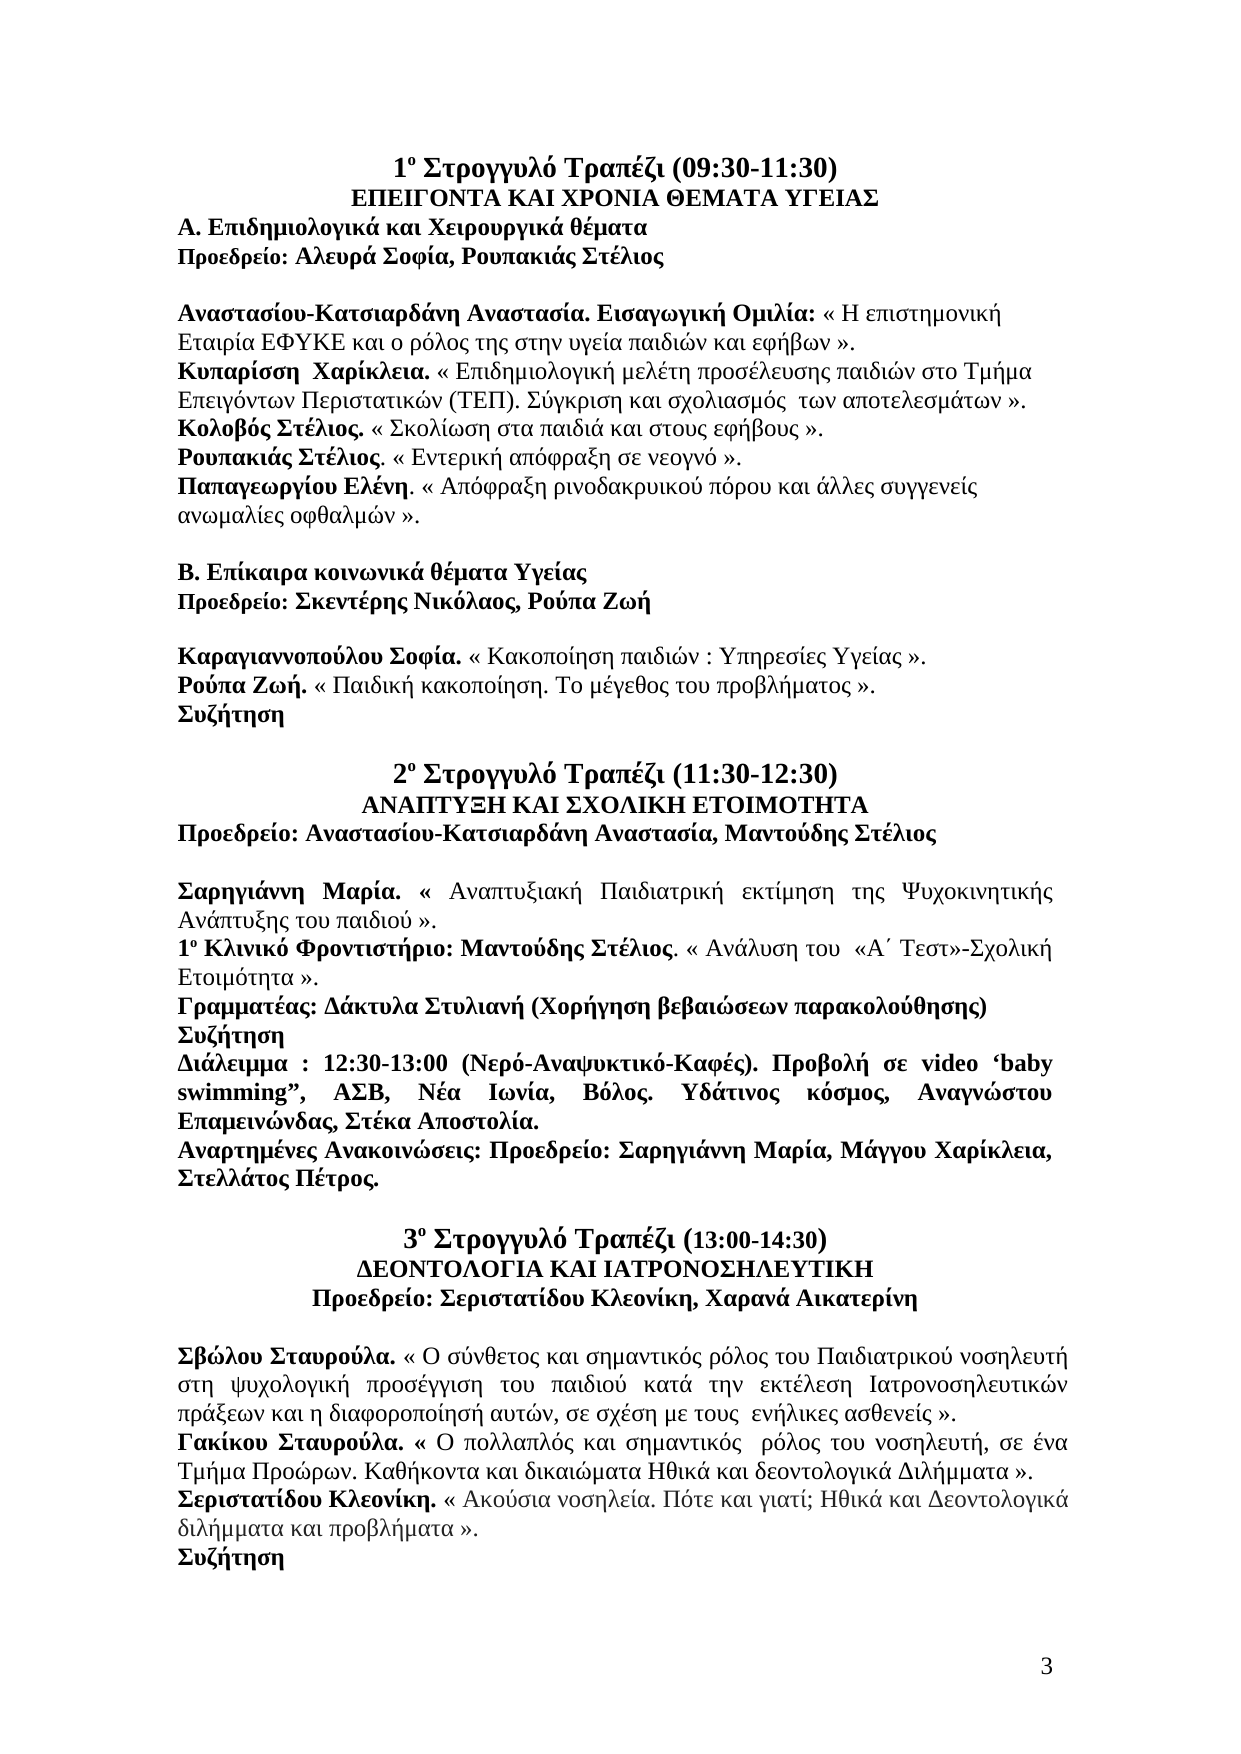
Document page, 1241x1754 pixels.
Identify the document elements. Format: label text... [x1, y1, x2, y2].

text 1ο Κλινικό Φροντιστήριο: Μαντούδης Στέλιος. « Ανάλυση του «Α΄ Τεστ»-Σχολική Ετοιμότητα ». [177, 933, 1053, 991]
text Συζήτηση [177, 1542, 1053, 1571]
text ΕΠΕΙΓΟΝΤΑ ΚΑΙ ΧΡΟΝΙΑ ΘΕΜΑΤΑ ΥΓΕΙΑΣ [177, 183, 1053, 212]
text ΑΝΑΠΤΥΞΗ ΚΑΙ ΣΧΟΛΙΚΗ ΕΤΟΙΜΟΤΗΤΑ [177, 790, 1053, 818]
text Σεριστατίδου Κλεονίκη. « Ακούσια νοσηλεία. Πότε και γιατί; Ηθικά και Δεοντολογικά διλήμματα και προβλήματα ». [177, 1484, 1069, 1542]
text 1ο Στρογγυλό Τραπέζι (09:30-11:30) [177, 150, 1053, 183]
text Προεδρείο: Αναστασίου-Κατσιαρδάνη Αναστασία, Μαντούδης Στέλιος [177, 818, 1053, 847]
text Α. Επιδημιολογικά και Χειρουργικά θέματα [177, 212, 1053, 241]
text Παπαγεωργίου Ελένη. « Απόφραξη ρινοδακρυικού πόρου και άλλες συγγενείς ανωμαλίες οφθαλμών ». [177, 471, 1053, 528]
text Γραμματέας: Δάκτυλα Στυλιανή (Χορήγηση βεβαιώσεων παρακολούθησης) [177, 991, 1053, 1020]
text Καραγιαννοπούλου Σοφία. « Κακοποίηση παιδιών : Υπηρεσίες Υγείας ». [177, 641, 1053, 670]
text Αναστασίου-Κατσιαρδάνη Αναστασία. Εισαγωγική Ομιλία: « Η επιστημονική Εταιρία ΕΦΥΚΕ και ο ρόλος της στην υγεία παιδιών και εφήβων ». [177, 298, 1053, 356]
text Προεδρείο: Αλευρά Σοφία, Ρουπακιάς Στέλιος [177, 241, 1053, 270]
text Ρουπακιάς Στέλιος. « Εντερική απόφραξη σε νεογνό ». [177, 442, 1053, 471]
text Β. Επίκαιρα κοινωνικά θέματα Υγείας [177, 557, 1053, 586]
text Σαρηγιάννη Μαρία. « Αναπτυξιακή Παιδιατρική εκτίμηση της Ψυχοκινητικής Ανάπτυξης του παιδιού ». [177, 876, 1053, 933]
text Συζήτηση [177, 1020, 1053, 1048]
text Αναρτημένες Ανακοινώσεις: Προεδρείo: Σαρηγιάννη Μαρία, Μάγγου Χαρίκλεια, Στελλάτος Πέτρος. [177, 1135, 1053, 1192]
text Κολοβός Στέλιος. « Σκολίωση στα παιδιά και στους εφήβους ». [177, 413, 1053, 442]
text Σβώλου Σταυρούλα. « Ο σύνθετος και σημαντικός ρόλος του Παιδιατρικού νοσηλευτή στη ψυχολογική προσέγγιση του παιδιού κατά την εκτέλεση Ιατρονοσηλευτικών πράξεων και η διαφοροποίησή αυτών, σε σχέση με τους ενήλικες ασθενείς ». [177, 1341, 1069, 1427]
text ΔΕΟΝΤΟΛΟΓΙΑ ΚΑΙ ΙΑΤΡΟΝΟΣΗΛΕΥΤΙΚΗ [177, 1254, 1053, 1283]
text Διάλειμμα : 12:30-13:00 (Νερό-Αναψυκτικό-Καφές). Προβολή σε video ‘baby swimming”, ΑΣΒ, Νέα Ιωνία, Βόλος. Υδάτινος κόσμος, Αναγνώστου Επαμεινώνδας, Στέκα Αποστολία. [177, 1048, 1053, 1135]
subtitle Συζήτηση [177, 699, 1053, 727]
subtitle 3ο Στρογγυλό Τραπέζι (13:00-14:30) [177, 1221, 1053, 1254]
text Προεδρείο: Σκεντέρης Νικόλαος, Ρούπα Ζωή [177, 586, 1053, 615]
text Γακίκου Σταυρούλα. « Ο πολλαπλός και σημαντικός ρόλος του νοσηλευτή, σε ένα Τμήμα Προώρων. Καθήκοντα και δικαιώματα Ηθικά και δεοντολογικά Διλήμματα ». [177, 1427, 1069, 1484]
subtitle 2ο Στρογγυλό Τραπέζι (11:30-12:30) [177, 756, 1053, 790]
text Κυπαρίσση Χαρίκλεια. « Επιδημιολογική μελέτη προσέλευσης παιδιών στο Τμήμα Επειγόντων Περιστατικών (ΤΕΠ). Σύγκριση και σχολιασμός των αποτελεσμάτων ». [177, 356, 1053, 413]
text Προεδρείο: Σεριστατίδου Κλεονίκη, Χαρανά Αικατερίνη [177, 1283, 1053, 1312]
text Ρούπα Ζωή. « Παιδική κακοποίηση. Το μέγεθος του προβλήματος ». [177, 670, 1053, 699]
